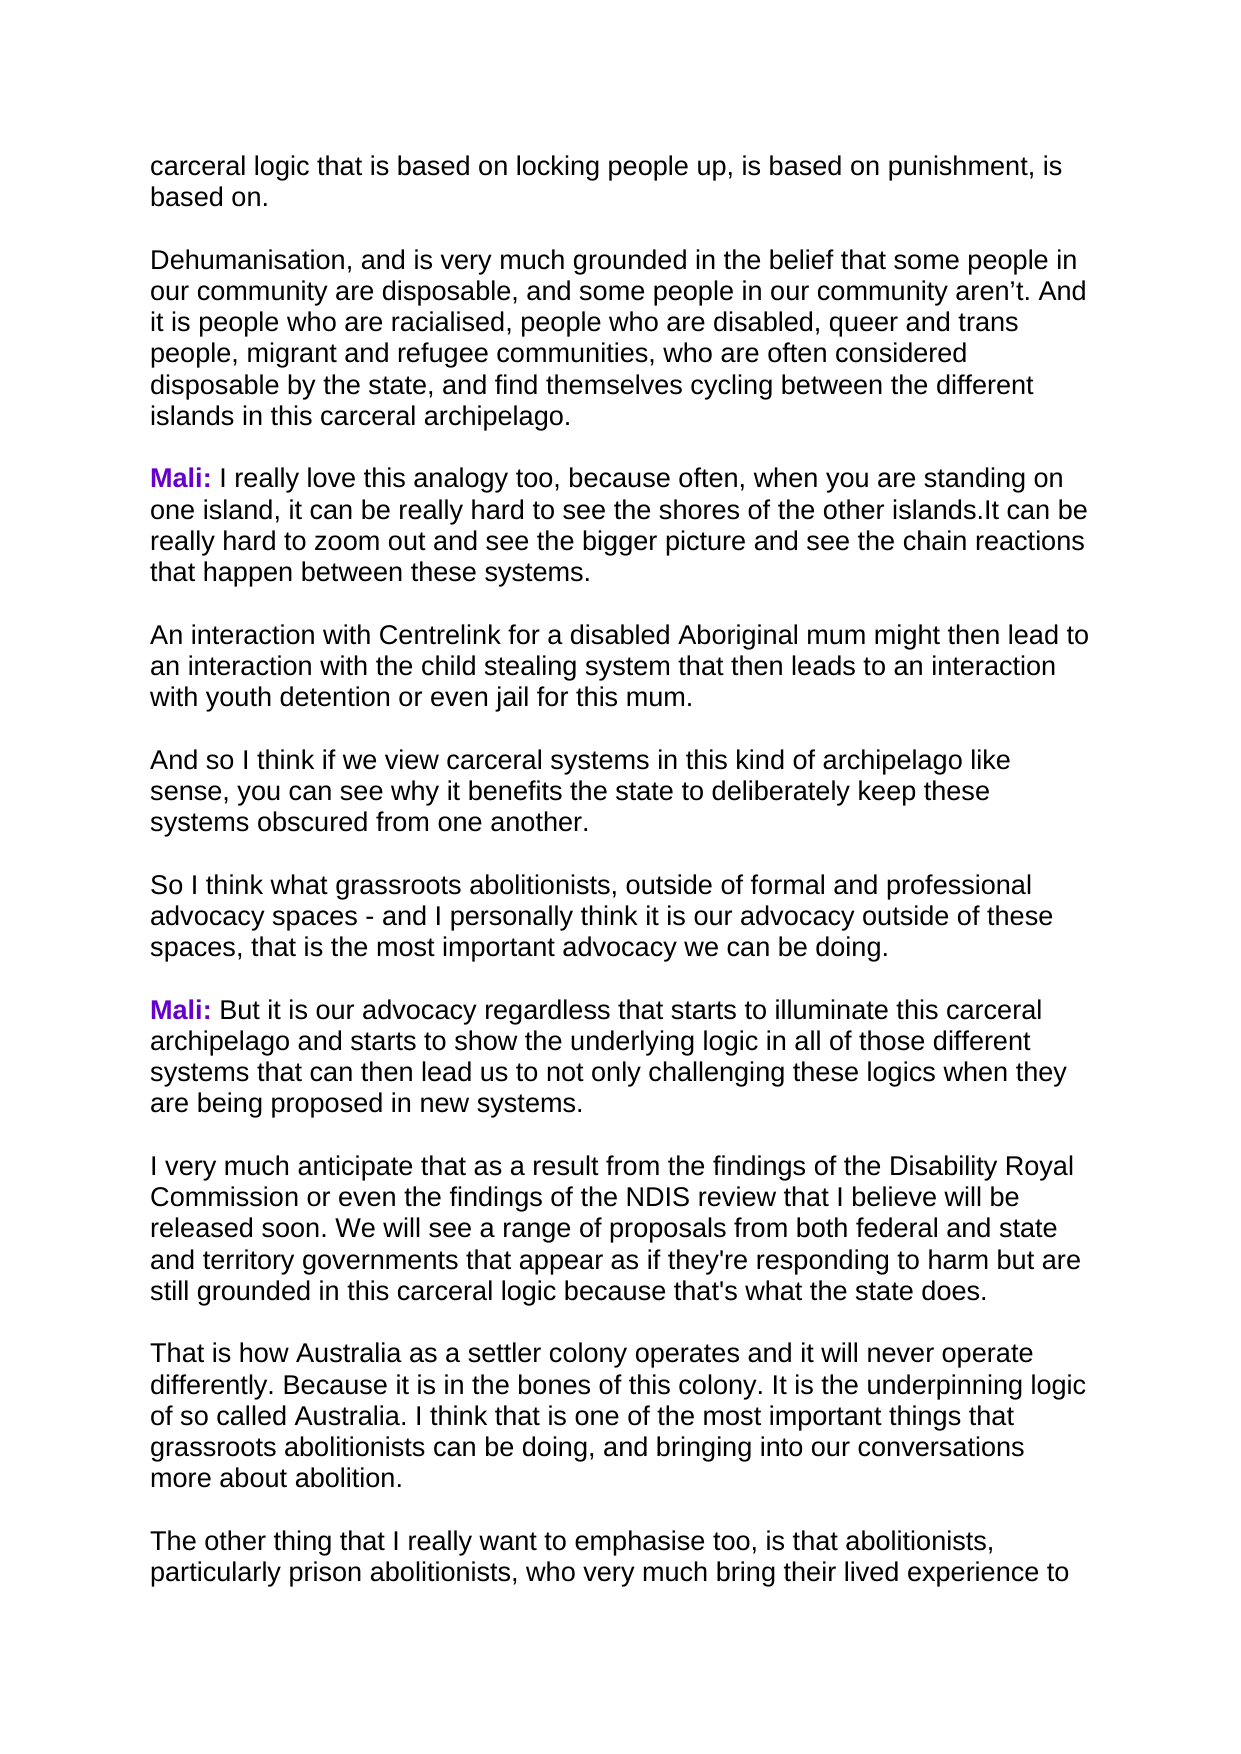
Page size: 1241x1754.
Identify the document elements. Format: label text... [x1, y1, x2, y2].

text Mali: But it is our advocacy regardless that starts to illuminate this carceral archipelago and starts to show the underlying logic in all of those different systems that can then lead us to not only challenging these logics when they are being proposed in new systems. [150, 994, 1090, 1119]
text I very much anticipate that as a result from the findings of the Disability Royal Commission or even the findings of the NDIS review that I believe will be released soon. We will see a range of proposals from both federal and state and territory governments that appear as if they're responding to harm but are still grounded in this carceral logic because that's what the state does. [150, 1150, 1090, 1306]
text And so I think if we view carceral systems in this kind of archipelago like sense, you can see why it benefits the state to deliberately keep these systems obscured from one another. [150, 744, 1090, 837]
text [150, 150, 1090, 212]
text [150, 1525, 1090, 1587]
text An interaction with Centrelink for a disabled Aboriginal mum might then lead to an interaction with the child stealing system that then leads to an interaction with youth detention or even jail for this mum. [150, 619, 1090, 712]
text Mali: I really love this analogy too, because often, when you are standing on one island, it can be really hard to see the shores of the other islands.It can be really hard to zoom out and see the bigger picture and see the chain reactions that happen between these systems. [150, 462, 1090, 587]
text So I think what grassroots abolitionists, outside of formal and professional advocacy spaces - and I personally think it is our advocacy outside of these spaces, that is the most important advocacy we can be doing. [150, 869, 1090, 962]
text Dehumanisation, and is very much grounded in the belief that some people in our community are disposable, and some people in our community aren’t. And it is people who are racialised, people who are disabled, queer and trans people, migrant and refugee communities, who are often considered disposable by the state, and find themselves cycling between the different islands in this carceral archipelago. [150, 244, 1090, 431]
text That is how Australia as a settler colony operates and it will never operate differently. Because it is in the bones of this colony. It is the underpinning logic of so called Australia. I think that is one of the most important things that grassroots abolitionists can be doing, and bringing into our conversations more about abolition. [150, 1337, 1090, 1494]
